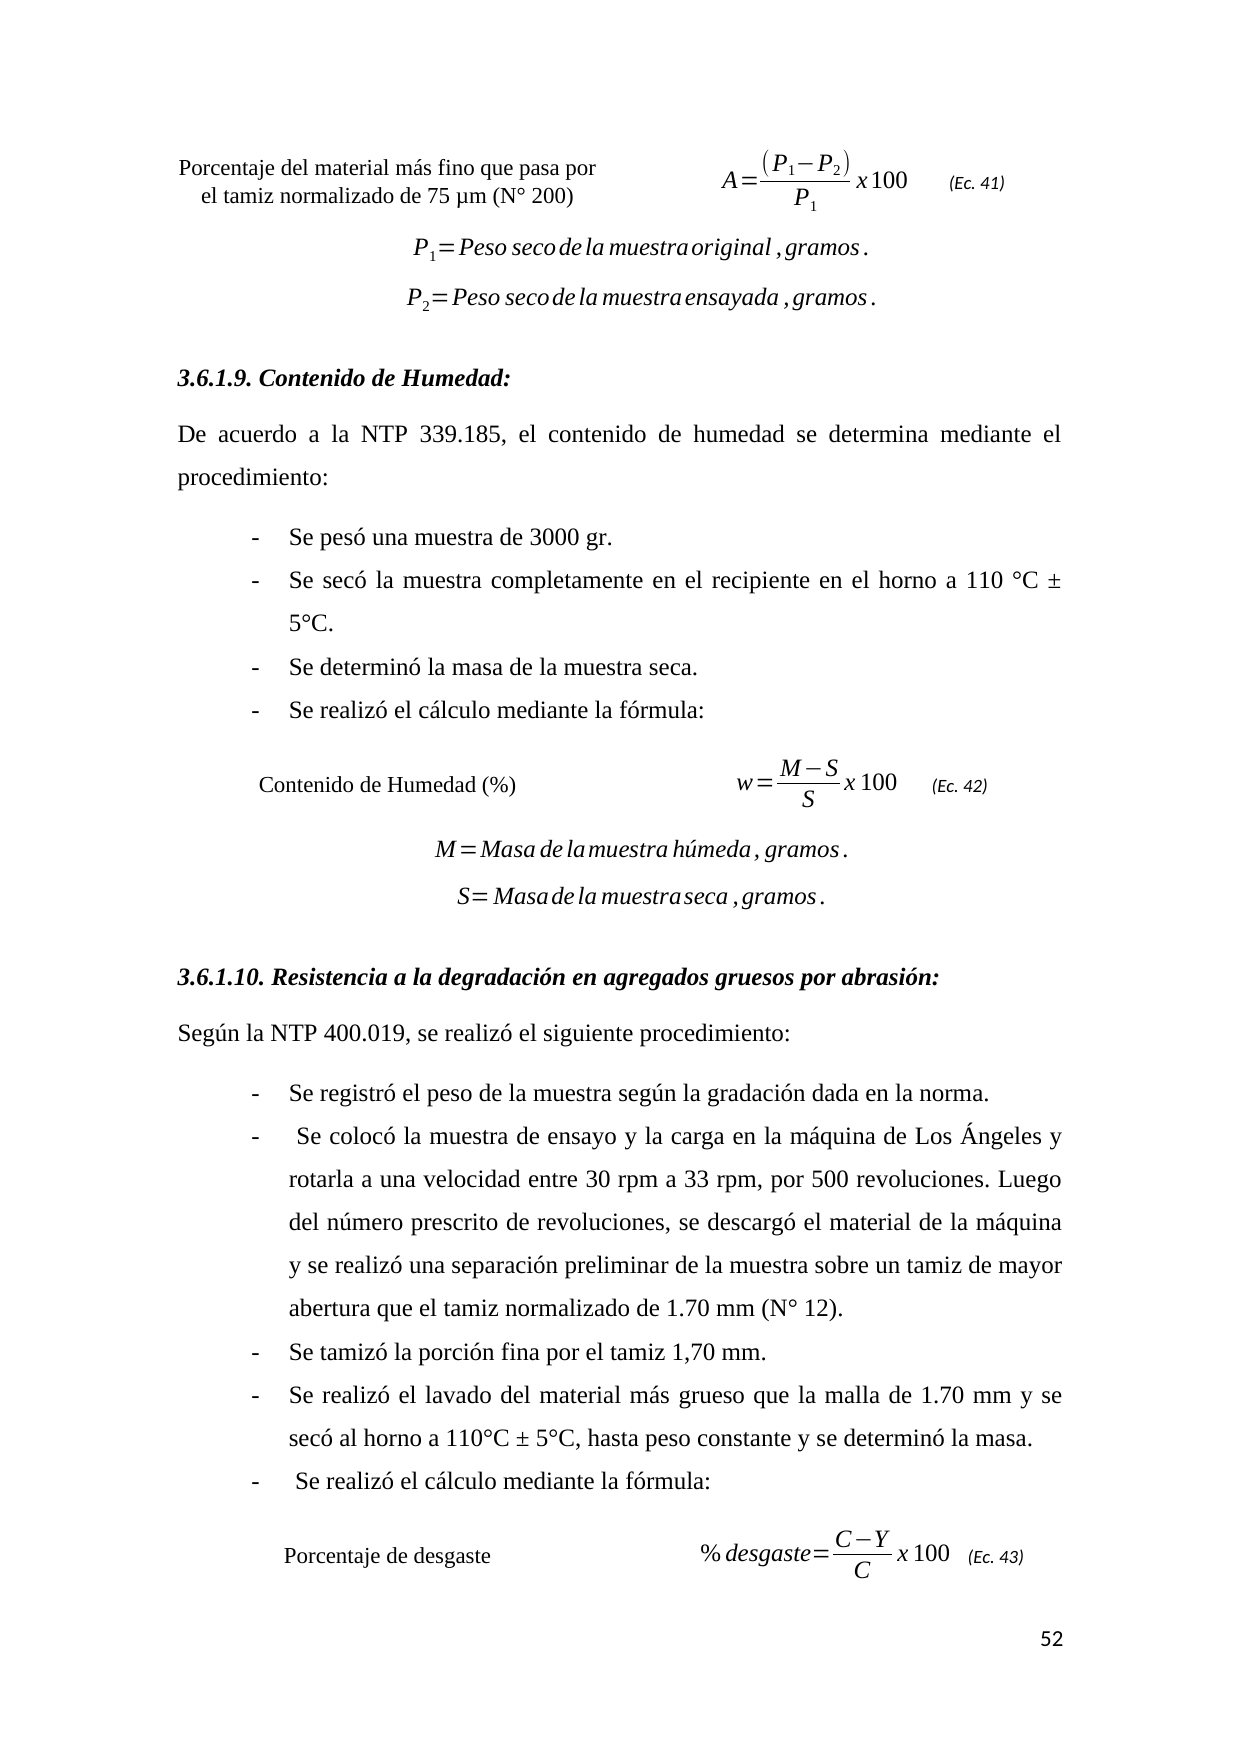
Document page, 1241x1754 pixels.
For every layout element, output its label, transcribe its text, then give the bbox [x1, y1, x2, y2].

list Se secó la muestra completamente en el recipiente en el horno a 110 °C ± 5°C. [251, 565, 1063, 637]
table_header Porcentaje de desgaste [165, 1526, 609, 1603]
table_header Contenido de Humedad (%) [165, 755, 609, 832]
table_header (Ec. 43) [609, 1526, 1117, 1603]
list Se realizó el cálculo mediante la fórmula: [251, 1466, 1063, 1495]
list Se realizó el lavado del material más grueso que la malla de 1.70 mm y se secó al horno a 110°C ± 5°C, hasta peso constante y se determinó la masa. [251, 1380, 1063, 1452]
list Se registró el peso de la muestra según la gradación dada en la norma. [251, 1078, 1063, 1107]
subtitle Resistencia a la degradación en agregados gruesos por abrasión: [177, 962, 1063, 991]
list Se tamizó la porción fina por el tamiz 1,70 mm. [251, 1337, 1063, 1365]
text Según la NTP 400.019, se realizó el siguiente procedimiento: [177, 1018, 1063, 1047]
table_header (Ec. 41) [609, 148, 1117, 233]
text De acuerdo a la NTP 339.185, el contenido de humedad se determina mediante el procedimiento: [177, 419, 1063, 491]
list Se pesó una muestra de 3000 gr. [251, 522, 1063, 551]
list Se determinó la masa de la muestra seca. [251, 652, 1063, 680]
subtitle Contenido de Humedad: [177, 363, 1063, 392]
list Se colocó la muestra de ensayo y la carga en la máquina de Los Ángeles y rotarla a una velocidad entre 30 rpm a 33 rpm, por 500 revoluciones. Luego del número prescrito de revoluciones, se descargó el material de la máquina y se realizó una separación preliminar de la muestra sobre un tamiz de mayor abertura que el tamiz normalizado de 1.70 mm (N° 12). [251, 1121, 1063, 1322]
table_header Porcentaje del material más fino que pasa por el tamiz normalizado de 75 µm (N° 200) [165, 148, 609, 233]
table_header (Ec. 42) [609, 755, 1117, 832]
table_cell [165, 233, 1117, 334]
table_cell [165, 832, 1117, 933]
list Se realizó el cálculo mediante la fórmula: [251, 695, 1063, 723]
